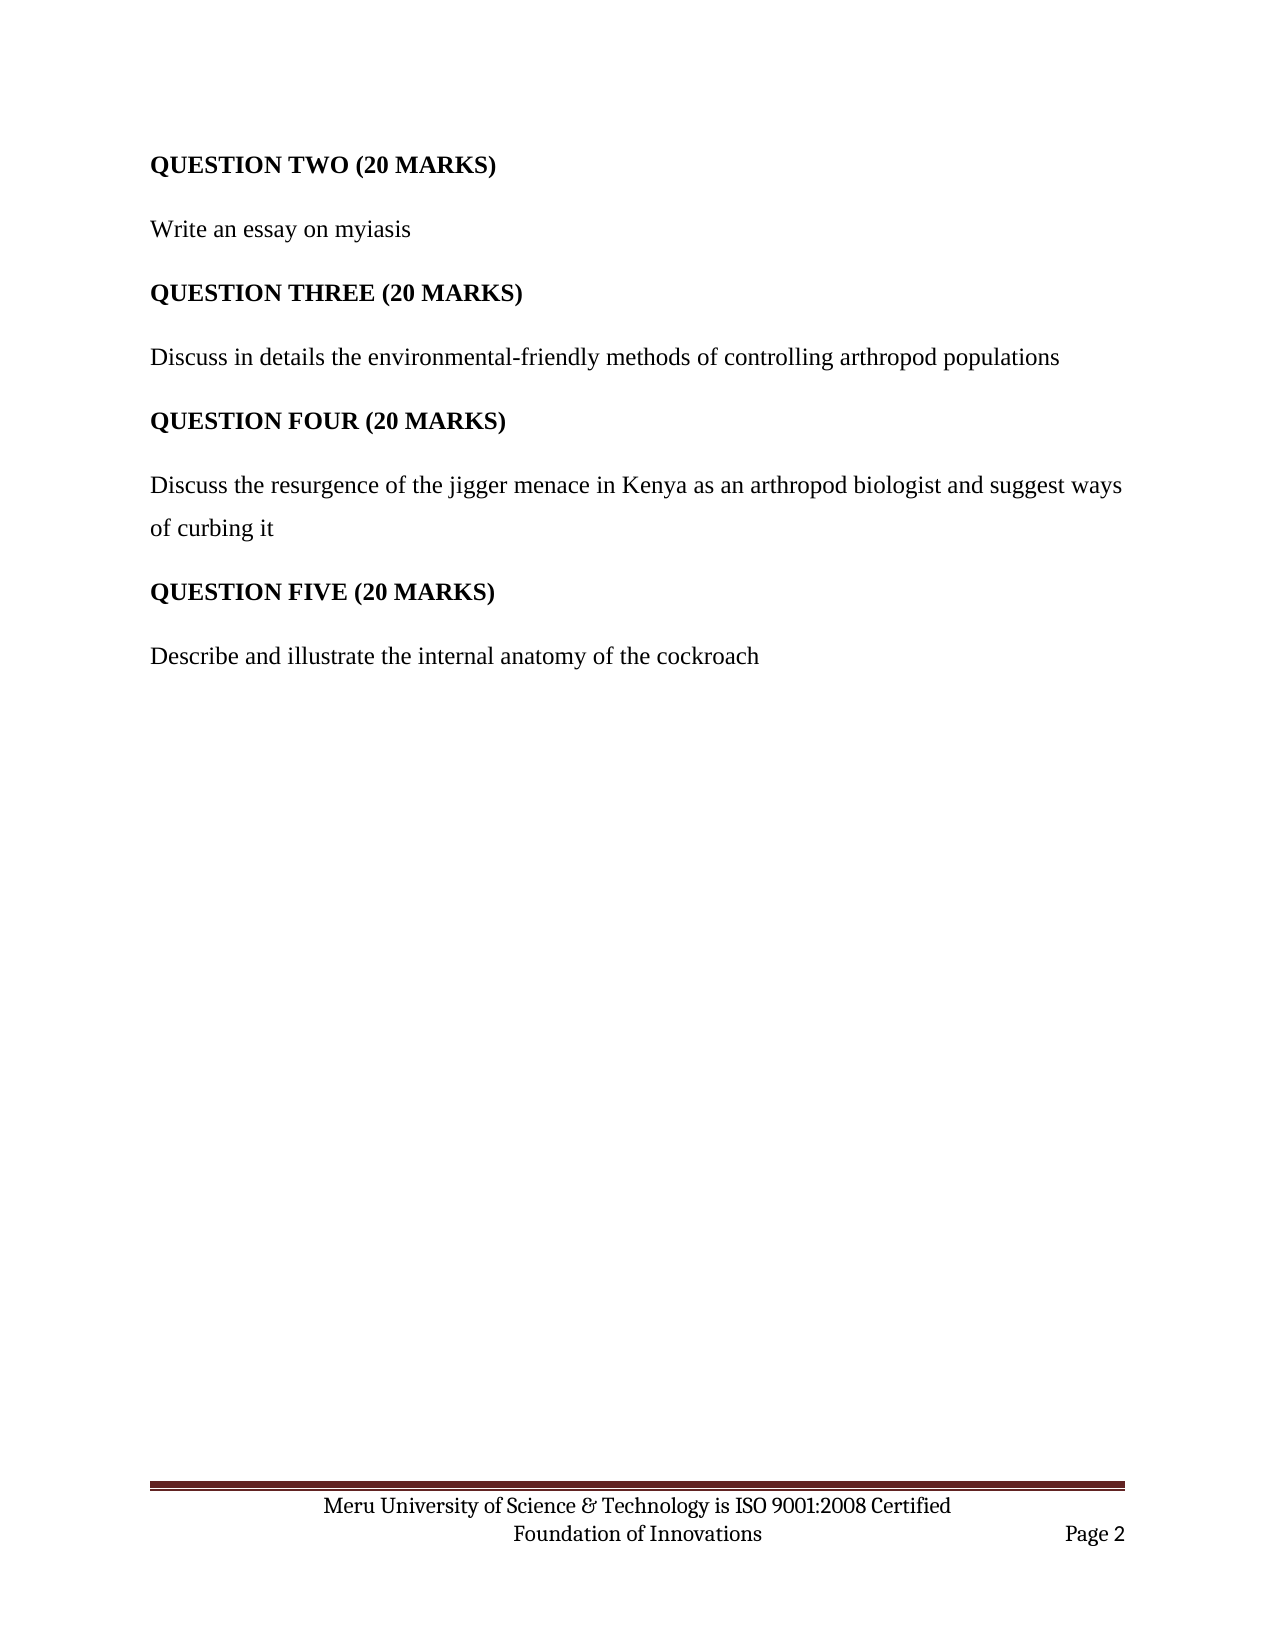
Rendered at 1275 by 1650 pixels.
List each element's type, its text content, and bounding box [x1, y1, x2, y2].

text Discuss the resurgence of the jigger menace in Kenya as an arthropod biologist and suggest ways of curbing it [150, 470, 1125, 542]
text QUESTION THREE (20 MARKS) [150, 278, 1125, 307]
text QUESTION FIVE (20 MARKS) [150, 577, 1125, 606]
text QUESTION TWO (20 MARKS) [150, 150, 1125, 179]
text Discuss in details the environmental-friendly methods of controlling arthropod populations [150, 342, 1125, 371]
text Write an essay on myiasis [150, 214, 1125, 243]
text Describe and illustrate the internal anatomy of the cockroach [150, 641, 1125, 669]
text QUESTION FOUR (20 MARKS) [150, 406, 1125, 434]
